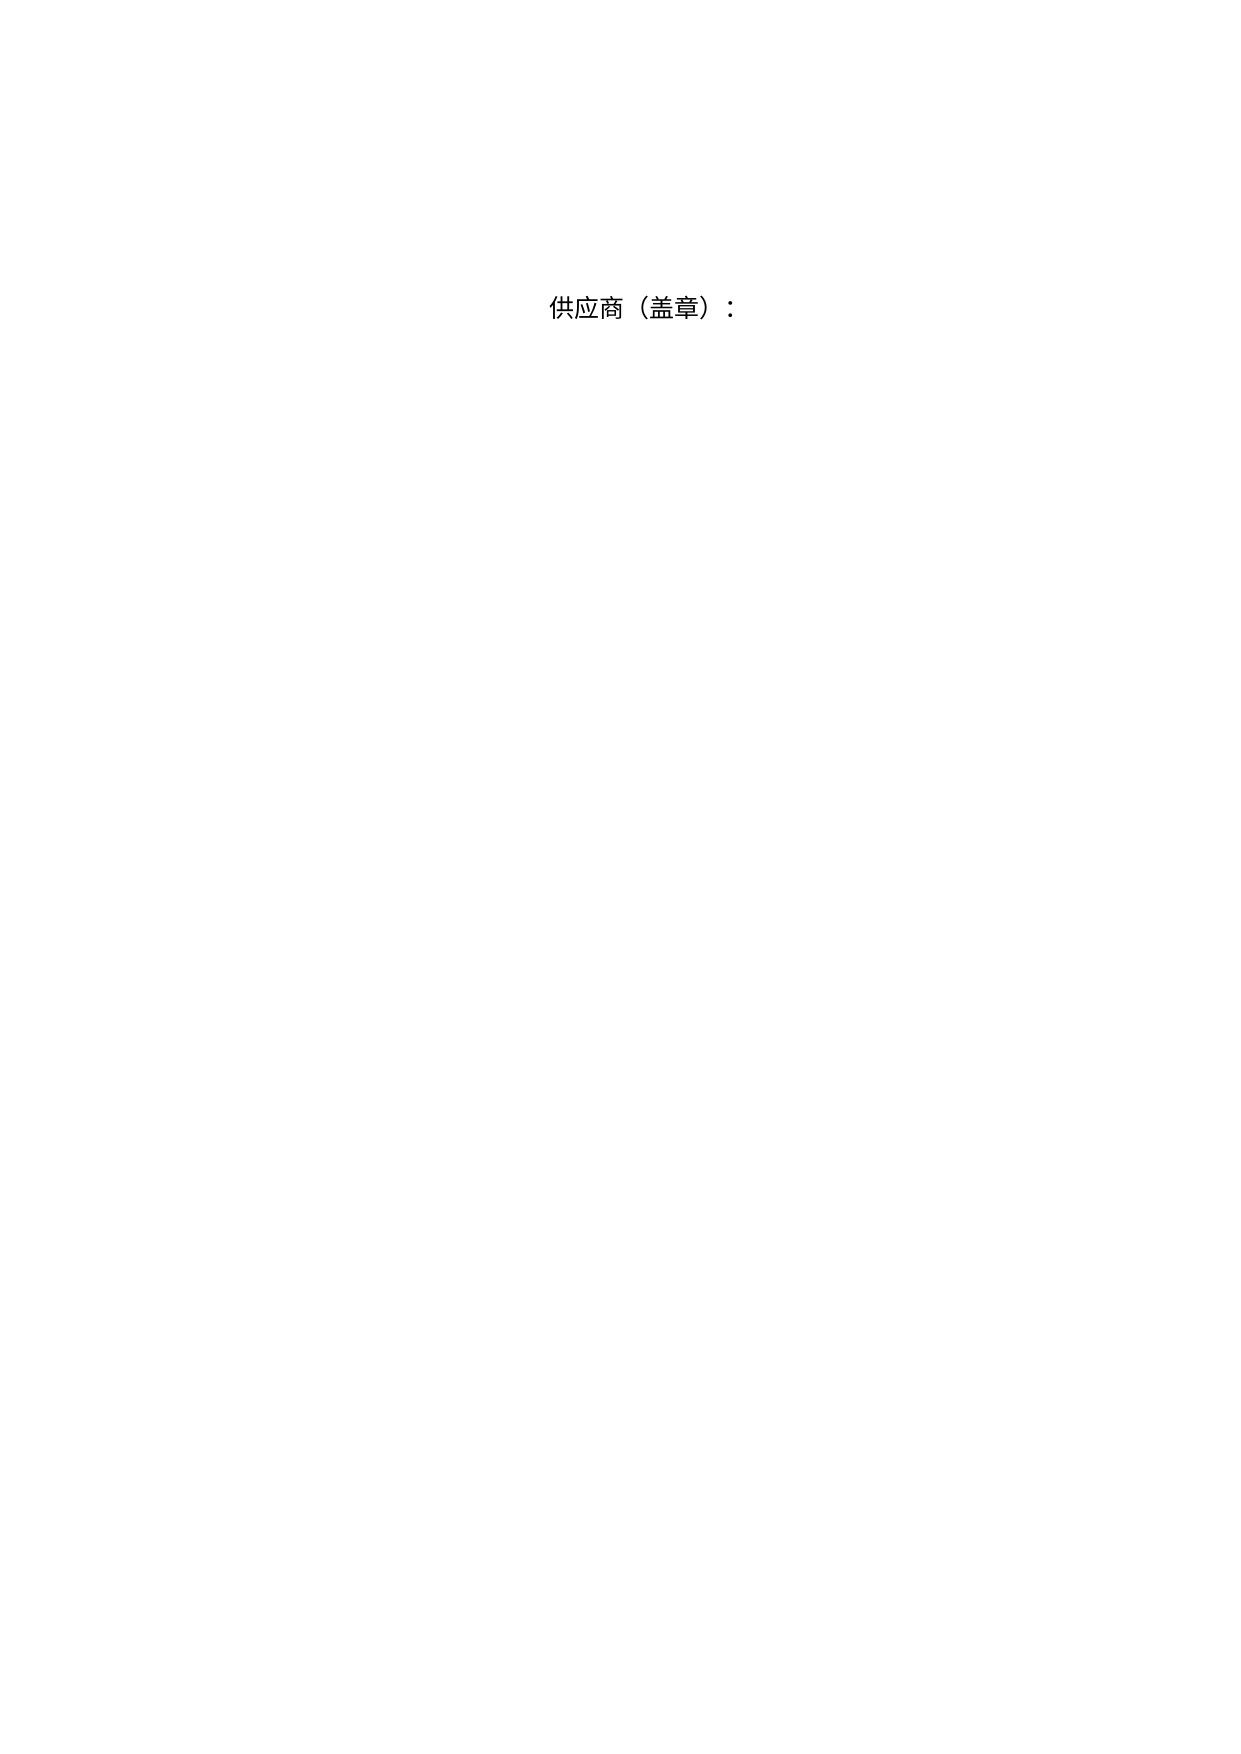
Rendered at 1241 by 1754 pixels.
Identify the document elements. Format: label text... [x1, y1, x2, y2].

text 供应商（盖章）： [159, 274, 1081, 339]
